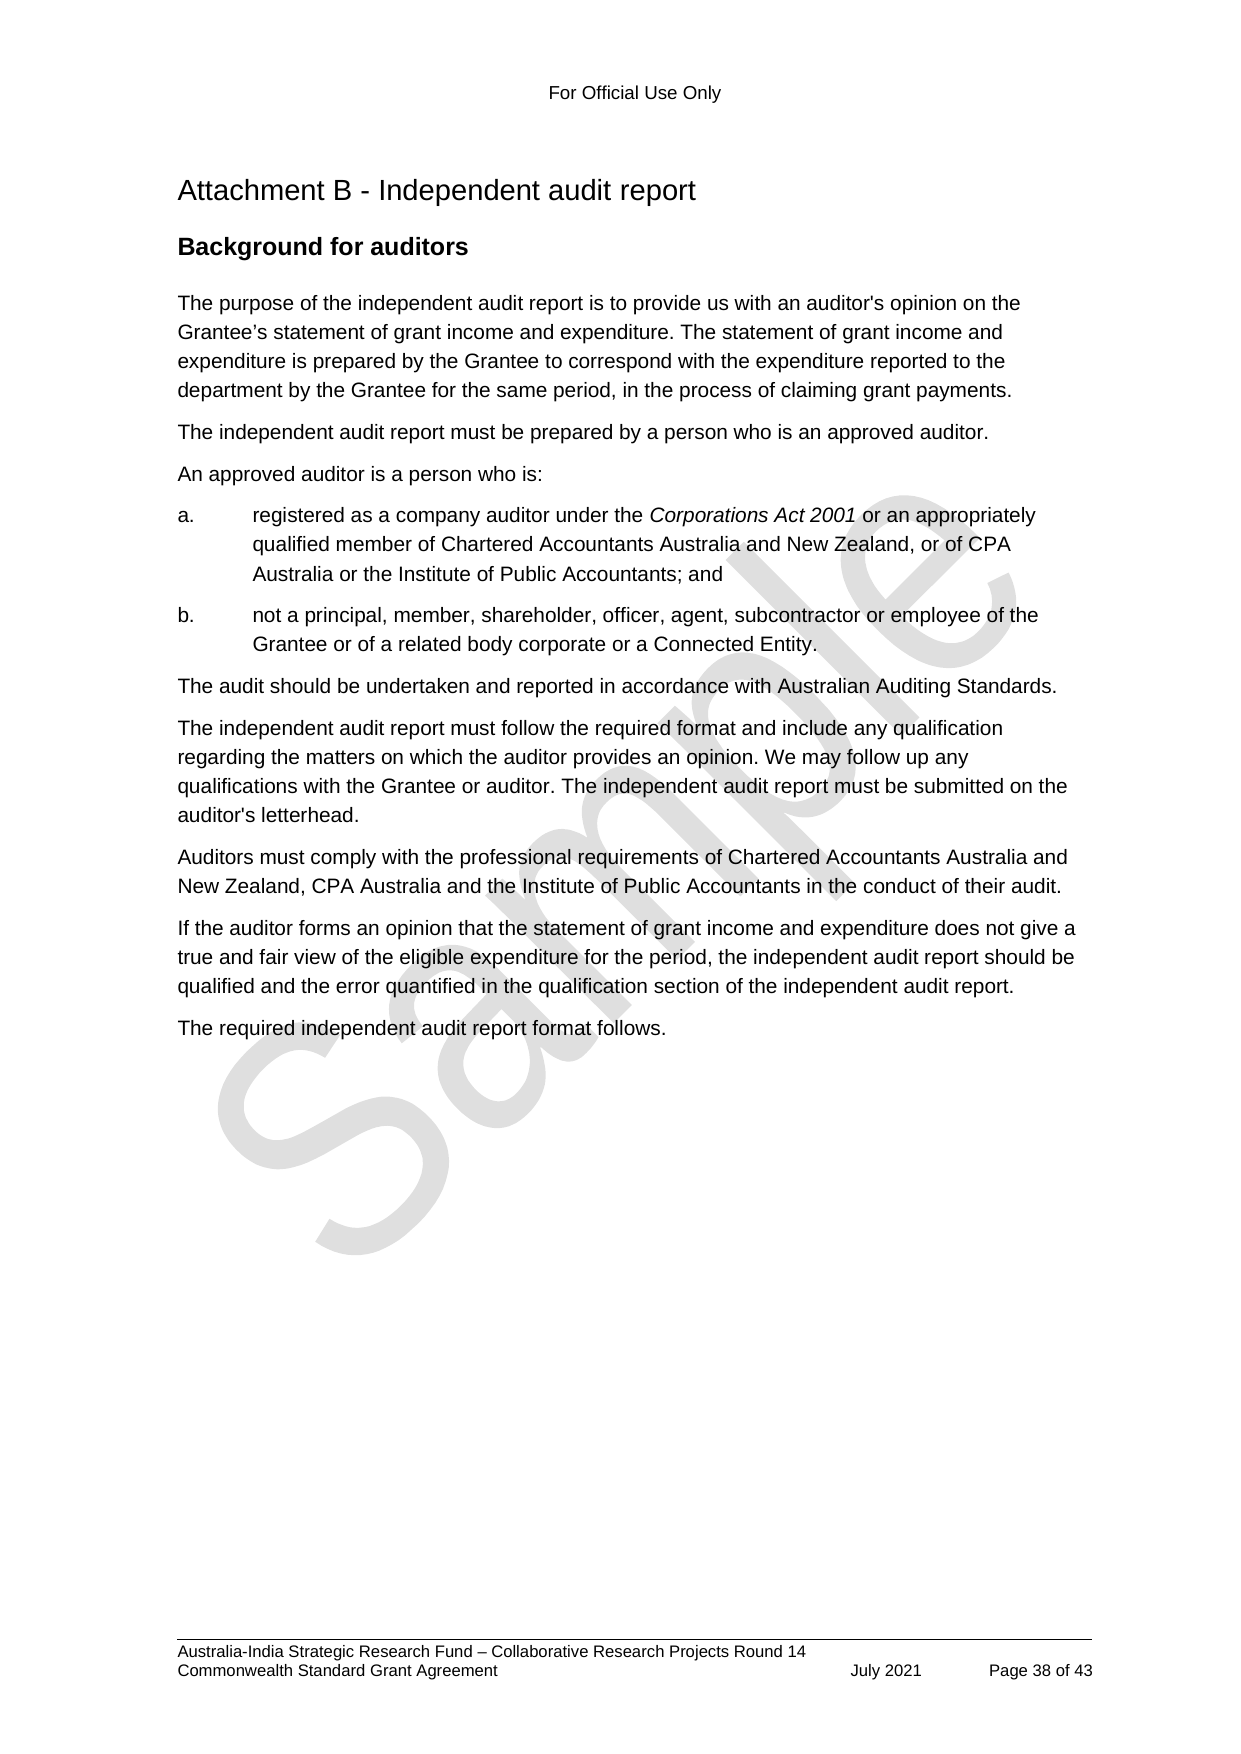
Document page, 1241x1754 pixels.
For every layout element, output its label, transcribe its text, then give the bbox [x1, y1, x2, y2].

text Auditors must comply with the professional requirements of Chartered Accountants Australia and New Zealand, CPA Australia and the Institute of Public Accountants in the conduct of their audit. [177, 839, 1092, 898]
text The required independent audit report format follows. [177, 1010, 1092, 1039]
subtitle Attachment B - Independent audit report [177, 173, 1092, 206]
text The audit should be undertaken and reported in accordance with Australian Auditing Standards. [177, 669, 1092, 698]
text An approved auditor is a person who is: [177, 456, 1092, 485]
text The purpose of the independent audit report is to provide us with an auditor's opinion on the Grantee’s statement of grant income and expenditure. The statement of grant income and expenditure is prepared by the Grantee to correspond with the expenditure reported to the department by the Grantee for the same period, in the process of claiming grant payments. [177, 285, 1092, 402]
text The independent audit report must be prepared by a person who is an approved auditor. [177, 414, 1092, 444]
subtitle Background for auditors [177, 231, 1092, 260]
list not a principal, member, shareholder, officer, agent, subcontractor or employee of the Grantee or of a related body corporate or a Connected Entity. [177, 598, 1092, 656]
text If the auditor forms an opinion that the statement of grant income and expenditure does not give a true and fair view of the eligible expenditure for the period, the independent audit report should be qualified and the error quantified in the qualification section of the independent audit report. [177, 910, 1092, 998]
text The independent audit report must follow the required format and include any qualification regarding the matters on which the auditor provides an opinion. We may follow up any qualifications with the Grantee or auditor. The independent audit report must be submitted on the auditor's letterhead. [177, 710, 1092, 827]
list registered as a company auditor under the Corporations Act 2001 or an appropriately qualified member of Chartered Accountants Australia and New Zealand, or of CPA Australia or the Institute of Public Accountants; and [177, 498, 1092, 585]
